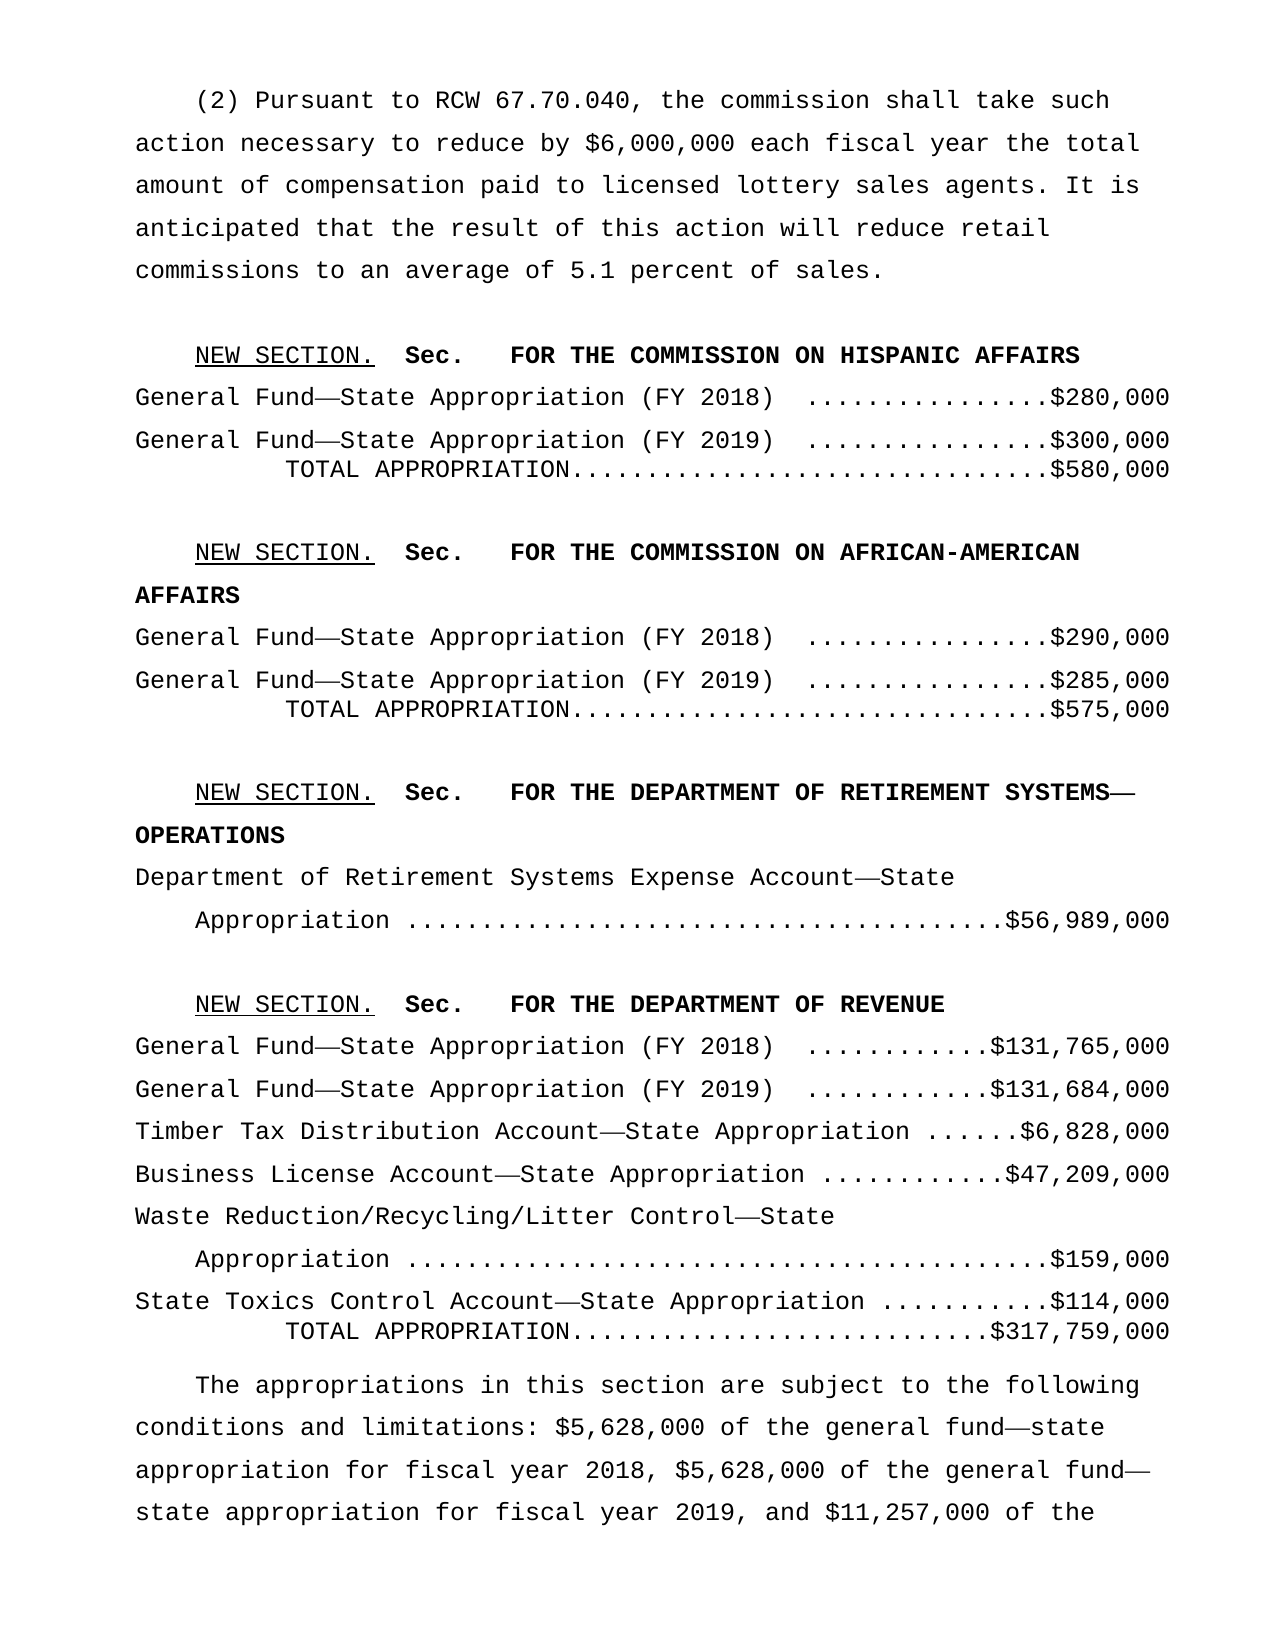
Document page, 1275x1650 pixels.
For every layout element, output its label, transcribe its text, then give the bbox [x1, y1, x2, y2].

text General Fund—State Appropriation (FY 2019) $300,000 [135, 414, 1170, 457]
text TOTAL APPROPRIATION $580,000 [135, 457, 1170, 485]
text General Fund—State Appropriation (FY 2018) $280,000 [135, 372, 1170, 414]
text NEW SECTION. Sec. FOR THE DEPARTMENT OF RETIREMENT SYSTEMS—OPERATIONS [135, 767, 1170, 852]
text Department of Retirement Systems Expense Account—State [135, 852, 1170, 894]
text TOTAL APPROPRIATION $575,000 [135, 697, 1170, 725]
text Timber Tax Distribution Account—State Appropriation $6,828,000 [135, 1106, 1170, 1148]
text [135, 1359, 1170, 1529]
text General Fund—State Appropriation (FY 2018) $131,765,000 [135, 1021, 1170, 1063]
text General Fund—State Appropriation (FY 2019) $131,684,000 [135, 1063, 1170, 1106]
text NEW SECTION. Sec. FOR THE DEPARTMENT OF REVENUE [135, 978, 1170, 1021]
text General Fund—State Appropriation (FY 2019) $285,000 [135, 654, 1170, 697]
text State Toxics Control Account—State Appropriation $114,000 [135, 1276, 1170, 1318]
text (2) Pursuant to RCW 67.70.040, the commission shall take such action necessary to reduce by $6,000,000 each fiscal year the total amount of compensation paid to licensed lottery sales agents. It is anticipated that the result of this action will reduce retail commissions to an average of 5.1 percent of sales. [135, 75, 1170, 287]
text General Fund—State Appropriation (FY 2018) $290,000 [135, 612, 1170, 654]
text TOTAL APPROPRIATION $317,759,000 [135, 1318, 1170, 1347]
text NEW SECTION. Sec. FOR THE COMMISSION ON AFRICAN-AMERICAN AFFAIRS [135, 527, 1170, 612]
text Appropriation $56,989,000 [135, 894, 1170, 937]
text NEW SECTION. Sec. FOR THE COMMISSION ON HISPANIC AFFAIRS [135, 329, 1170, 372]
text Appropriation $159,000 [135, 1233, 1170, 1276]
text Waste Reduction/Recycling/Litter Control—State [135, 1191, 1170, 1233]
text Business License Account—State Appropriation $47,209,000 [135, 1148, 1170, 1191]
